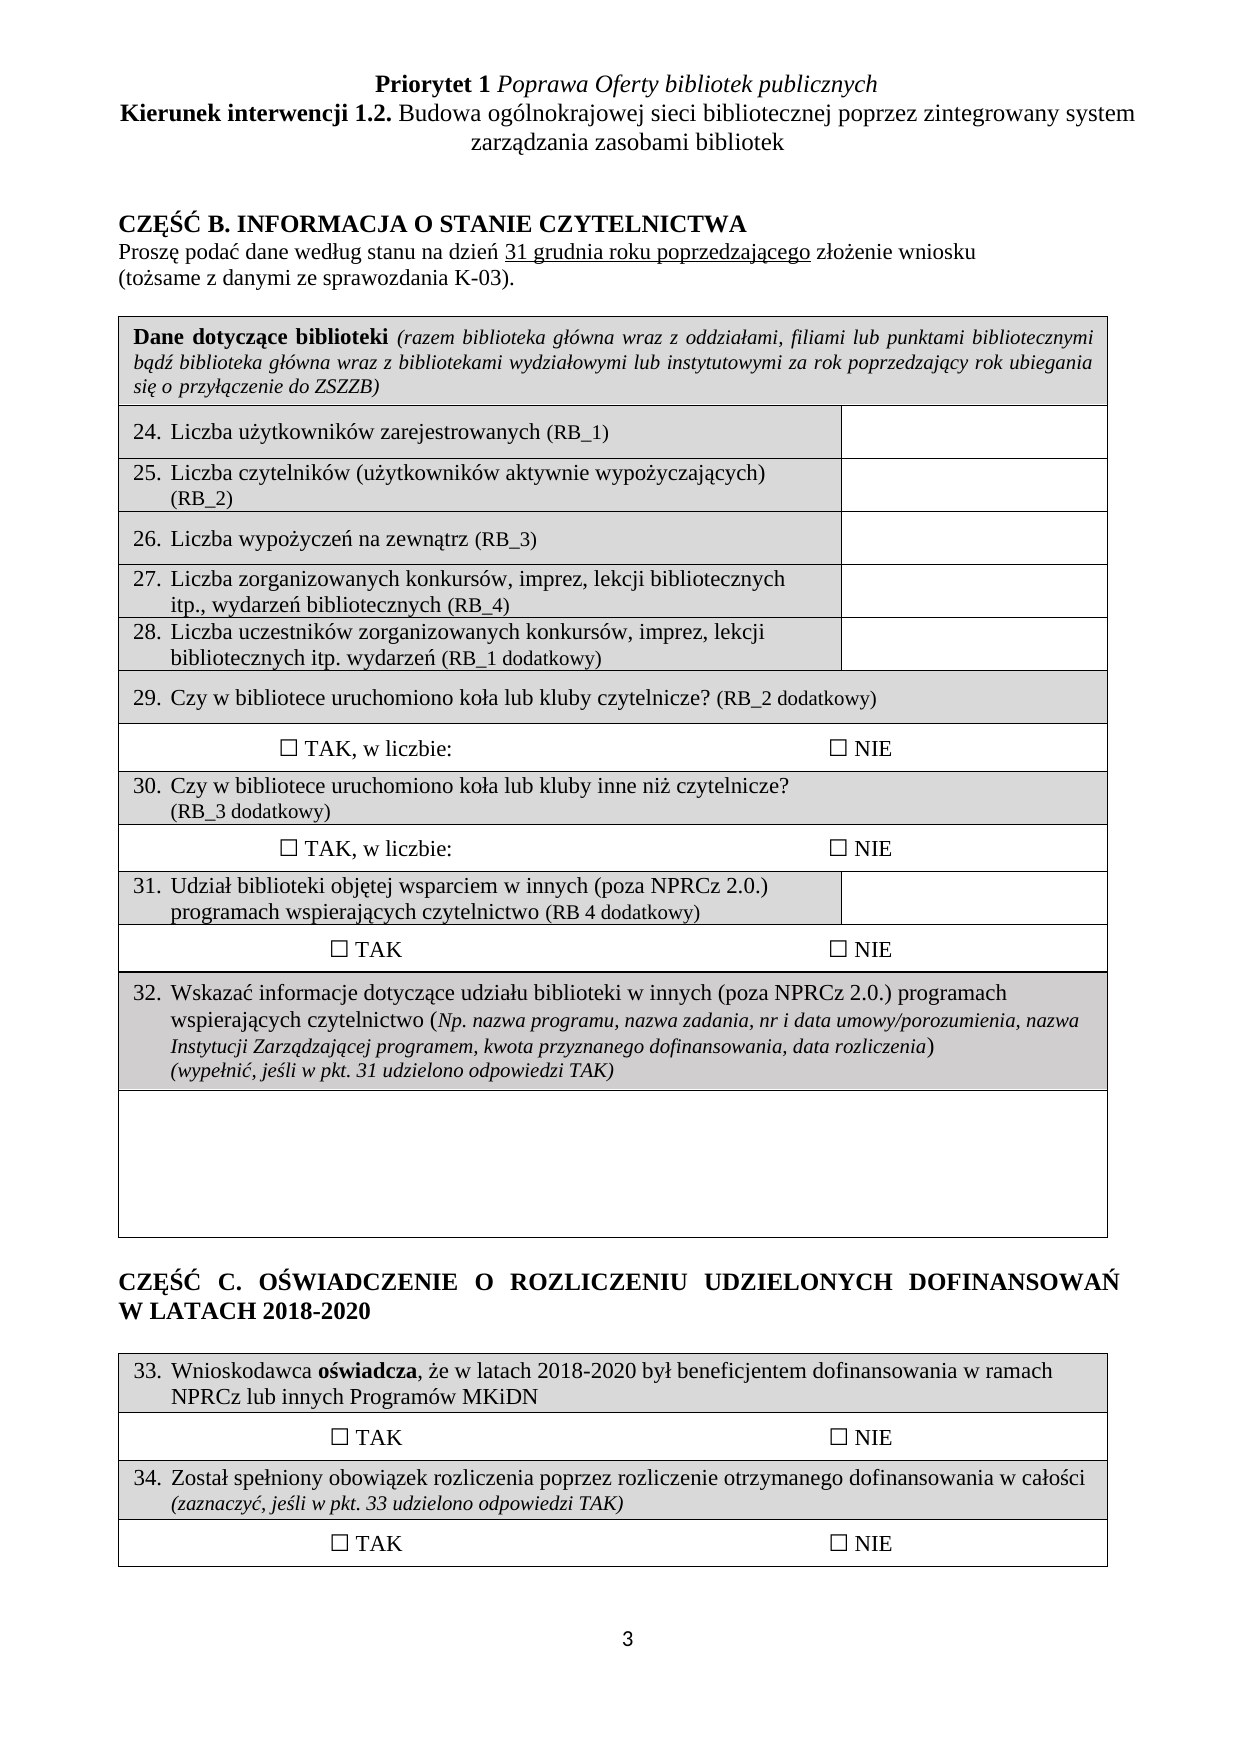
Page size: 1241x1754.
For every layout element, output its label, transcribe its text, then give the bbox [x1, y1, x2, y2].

table_cell [842, 406, 1107, 458]
table_cell NIE [613, 825, 1107, 871]
table_cell Liczba zorganizowanych konkursów, imprez, lekcji bibliotecznych itp., wydarzeń bibliotecznych (RB_4) [119, 565, 841, 617]
table_cell [119, 1091, 1107, 1237]
table_cell [842, 872, 1107, 924]
table_cell Liczba użytkowników zarejestrowanych (RB_1) [119, 406, 841, 458]
table_cell NIE [613, 925, 1107, 971]
table_cell Czy w bibliotece uruchomiono koła lub kluby inne niż czytelnicze? (RB_3 dodatkowy) [119, 772, 1107, 824]
table_header Wnioskodawca oświadcza, że w latach 2018-2020 był beneficjentem dofinansowania w ramach NPRCz lub innych Programów MKiDN [119, 1354, 1107, 1412]
table_cell TAK, w liczbie: [119, 825, 613, 871]
subtitle Proszę podać dane według stanu na dzień 31 grudnia roku poprzedzającego złożenie wniosku (tożsame z danymi ze sprawozdania K-03). [118, 238, 1137, 291]
subtitle CZĘŚĆ B. INFORMACJA O STANIE CZYTELNICTWA [118, 209, 1137, 238]
table_cell TAK, w liczbie: [119, 724, 613, 771]
table_cell TAK [119, 1413, 613, 1459]
table_cell [842, 565, 1107, 617]
table_cell TAK [119, 925, 613, 971]
table_cell Został spełniony obowiązek rozliczenia poprzez rozliczenie otrzymanego dofinansowania w całości (zaznaczyć, jeśli w pkt. 33 udzielono odpowiedzi TAK) [119, 1461, 1107, 1519]
table_cell [842, 618, 1107, 670]
table_cell Liczba czytelników (użytkowników aktywnie wypożyczających) (RB_2) [119, 459, 841, 511]
text CZĘŚĆ C. OŚWIADCZENIE O ROZLICZENIU UDZIELONYCH DOFINANSOWAŃ W LATACH 2018-2020 [118, 1267, 1137, 1324]
table_cell [842, 459, 1107, 511]
table_cell [842, 512, 1107, 564]
table_header Dane dotyczące biblioteki (razem biblioteka główna wraz z oddziałami, filiami lub punktami bibliotecznymi bądź biblioteka główna wraz z bibliotekami wydziałowymi lub instytutowymi za rok poprzedzający rok ubiegania się o przyłączenie do ZSZZB) [119, 317, 1107, 404]
table_cell Udział biblioteki objętej wsparciem w innych (poza NPRCz 2.0.) programach wspierających czytelnictwo (RB 4 dodatkowy) [119, 872, 841, 924]
table_cell TAK [119, 1520, 613, 1566]
table_cell Czy w bibliotece uruchomiono koła lub kluby czytelnicze? (RB_2 dodatkowy) [119, 671, 1107, 723]
table_cell NIE [613, 1520, 1107, 1566]
table_cell NIE [613, 724, 1107, 771]
table_cell Wskazać informacje dotyczące udziału biblioteki w innych (poza NPRCz 2.0.) programach wspierających czytelnictwo (Np. nazwa programu, nazwa zadania, nr i data umowy/porozumienia, nazwa Instytucji Zarządzającej programem, kwota przyznanego dofinansowania, data rozliczenia) (wypełnić, jeśli w pkt. 31 udzielono odpowiedzi TAK) [119, 973, 1107, 1089]
table_cell Liczba wypożyczeń na zewnątrz (RB_3) [119, 512, 841, 564]
table_cell NIE [613, 1413, 1107, 1459]
table_cell Liczba uczestników zorganizowanych konkursów, imprez, lekcji bibliotecznych itp. wydarzeń (RB_1 dodatkowy) [119, 618, 841, 670]
